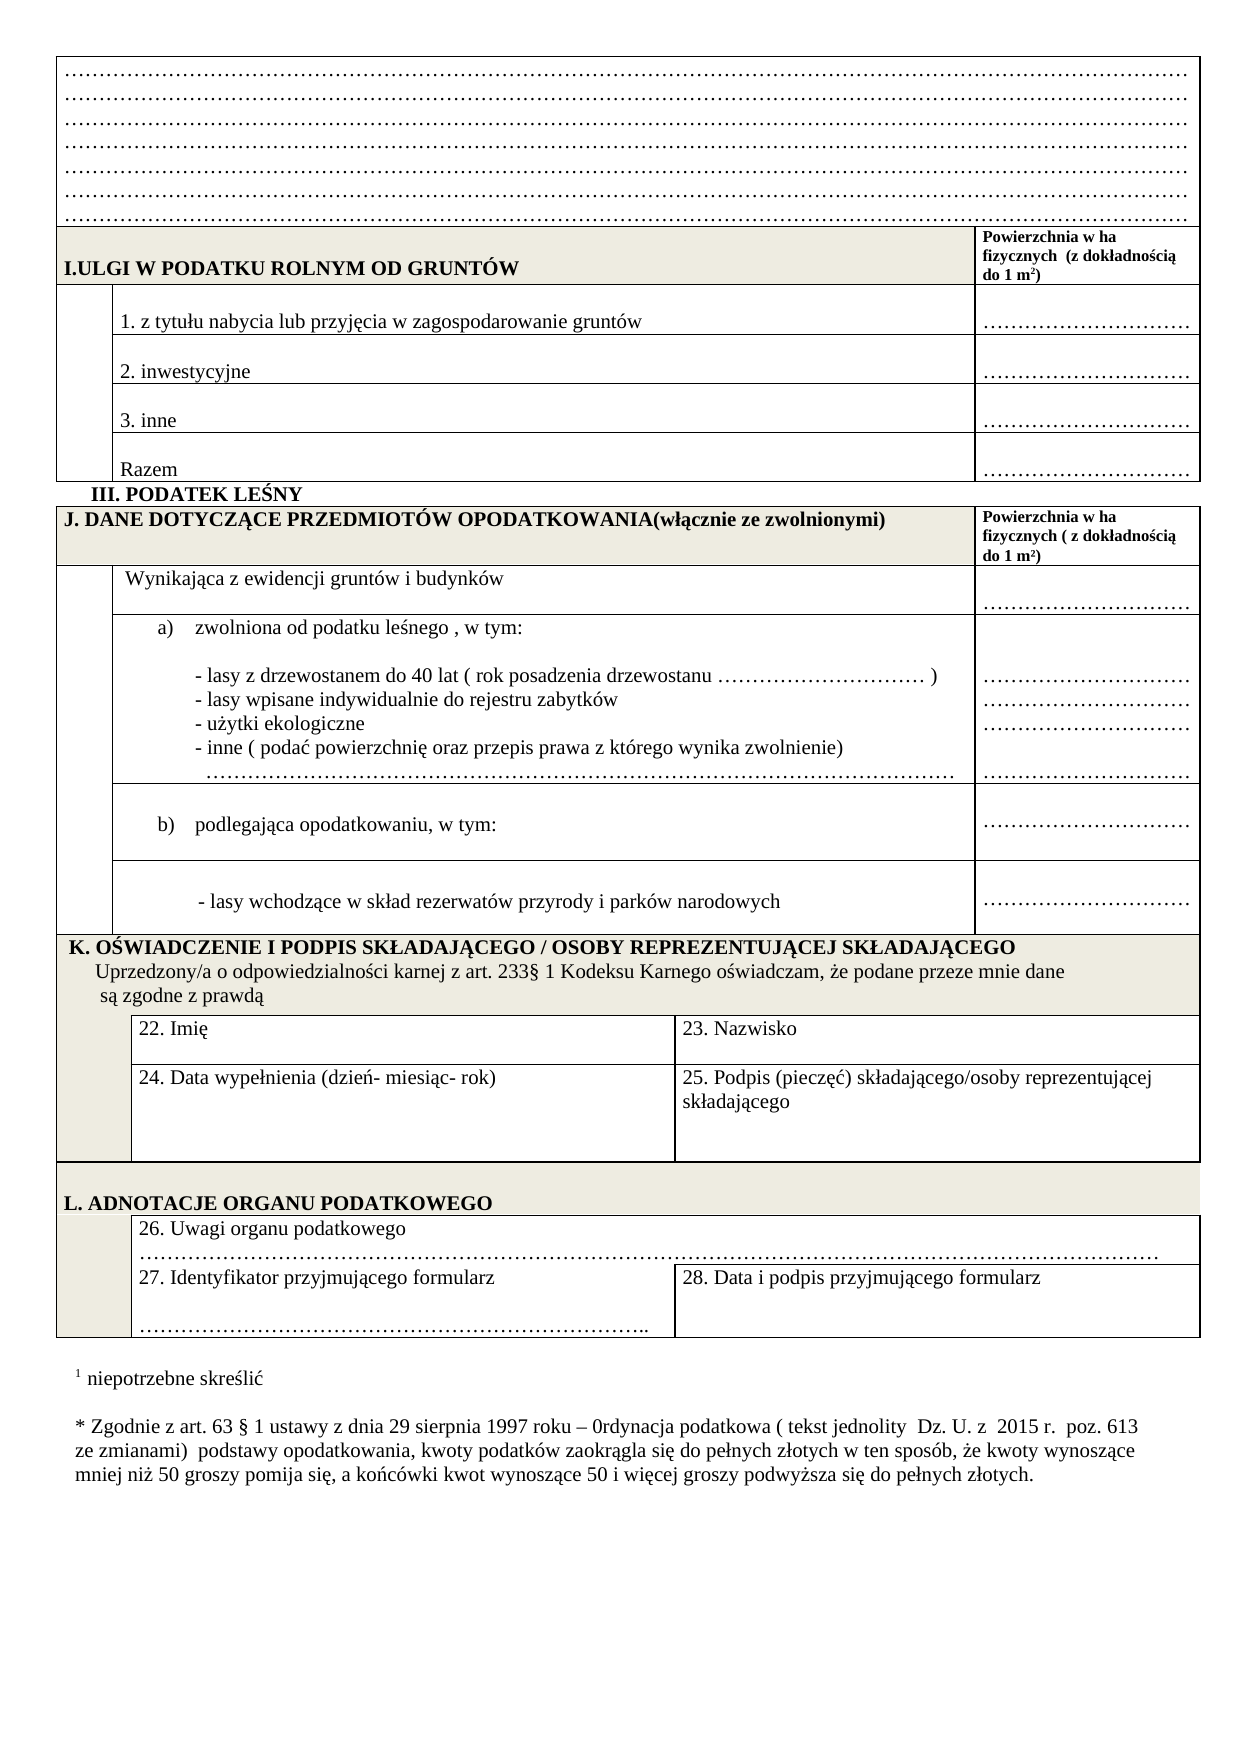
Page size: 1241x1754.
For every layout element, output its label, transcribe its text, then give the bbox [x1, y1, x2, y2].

table_cell ………………………… [976, 285, 1199, 333]
table_cell 25. Podpis (pieczęć) składającego/osoby reprezentującej składającego [676, 1065, 1199, 1161]
table_header J. DANE DOTYCZĄCE PRZEDMIOTÓW OPODATKOWANIA(włącznie ze zwolnionymi) [57, 507, 974, 564]
table_cell 22. Imię [132, 1016, 674, 1064]
table_cell 3. inne [113, 384, 974, 432]
table_cell ………………………… …………………………………………………… ………………………… [976, 615, 1199, 783]
text III. PODATEK LEŚNY [75, 482, 1181, 506]
table_cell 1. z tytułu nabycia lub przyjęcia w zagospodarowanie gruntów [113, 285, 974, 333]
table_cell 24. Data wypełnienia (dzień- miesiąc- rok) [132, 1065, 674, 1161]
table_cell L. ADNOTACJE ORGANU PODATKOWEGO [57, 1163, 1200, 1214]
table_cell Razem [113, 433, 974, 481]
table_cell ………………………… [976, 433, 1199, 481]
table_cell - lasy wchodzące w skład rezerwatów przyrody i parków narodowych [113, 861, 974, 934]
table_cell [57, 1215, 131, 1337]
text 1 niepotrzebne skreślić [75, 1366, 1181, 1390]
table_cell ………………………… [976, 335, 1199, 383]
table_cell zwolniona od podatku leśnego , w tym: - lasy z drzewostanem do 40 lat ( rok posadzenia drzewostanu ………………………… ) - lasy wpisane indywidualnie do rejestru zabytków - użytki ekologiczne - inne ( podać powierzchnię oraz przepis prawa z którego wynika zwolnienie) ……………………………………………………………………………………………… [113, 615, 974, 783]
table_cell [57, 57, 1199, 226]
table_cell 28. Data i podpis przyjmującego formularz [676, 1265, 1199, 1337]
table_cell I.ULGI W PODATKU ROLNYM OD GRUNTÓW [57, 227, 974, 284]
table_cell 23. Nazwisko [676, 1016, 1199, 1064]
table_cell ………………………… [976, 384, 1199, 432]
table_cell K. OŚWIADCZENIE I PODPIS SKŁADAJĄCEGO / OSOBY REPREZENTUJĄCEJ SKŁADAJĄCEGO Uprzedzony/a o odpowiedzialności karnej z art. 233§ 1 Kodeksu Karnego oświadczam, że podane przeze mnie dane są zgodne z prawdą [57, 935, 1199, 1015]
table_cell podlegająca opodatkowaniu, w tym: [113, 784, 974, 860]
table_cell ………………………… [976, 566, 1199, 614]
table_header Powierzchnia w ha fizycznych ( z dokładnością do 1 m²) [976, 507, 1199, 564]
table_cell ………………………… [976, 861, 1199, 934]
table_cell [57, 1015, 131, 1161]
table_cell [57, 566, 112, 934]
table_cell 2. inwestycyjne [113, 335, 974, 383]
table_cell Wynikająca z ewidencji gruntów i budynków [113, 566, 974, 614]
table_cell Powierzchnia w ha fizycznych (z dokładnością do 1 m2) [976, 227, 1199, 284]
table_cell ………………………… [976, 784, 1199, 860]
table_cell 27. Identyfikator przyjmującego formularz ……………………………………………………………….. [132, 1264, 674, 1337]
table_cell 26. Uwagi organu podatkowego ………………………………………………………………………………………………………………………………… [132, 1216, 1199, 1264]
text * Zgodnie z art. 63 § 1 ustawy z dnia 29 sierpnia 1997 roku – 0rdynacja podatkowa ( tekst jednolity Dz. U. z 2015 r. poz. 613 ze zmianami) podstawy opodatkowania, kwoty podatków zaokrągla się do pełnych złotych w ten sposób, że kwoty wynoszące mniej niż 50 groszy pomija się, a końcówki kwot wynoszące 50 i więcej groszy podwyższa się do pełnych złotych. [75, 1414, 1181, 1486]
table_cell [57, 285, 112, 481]
